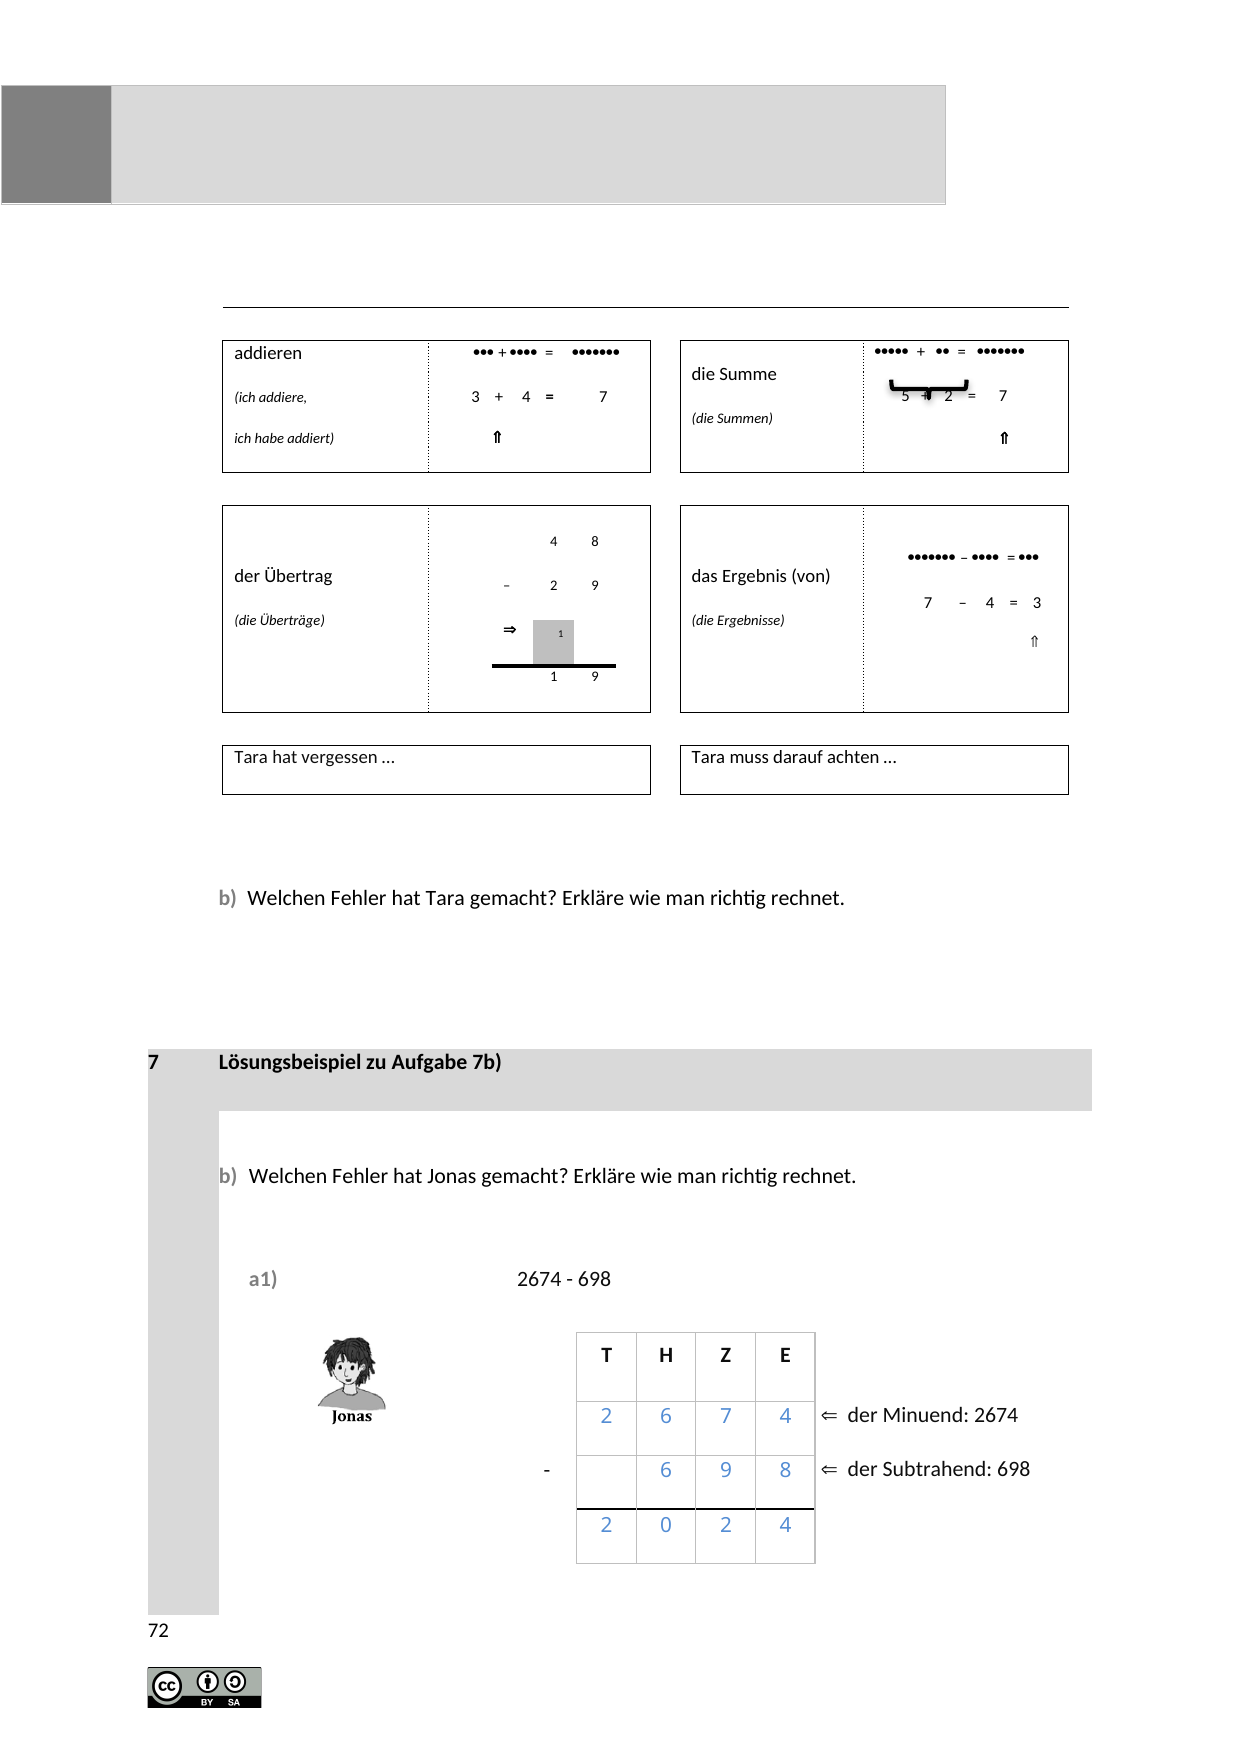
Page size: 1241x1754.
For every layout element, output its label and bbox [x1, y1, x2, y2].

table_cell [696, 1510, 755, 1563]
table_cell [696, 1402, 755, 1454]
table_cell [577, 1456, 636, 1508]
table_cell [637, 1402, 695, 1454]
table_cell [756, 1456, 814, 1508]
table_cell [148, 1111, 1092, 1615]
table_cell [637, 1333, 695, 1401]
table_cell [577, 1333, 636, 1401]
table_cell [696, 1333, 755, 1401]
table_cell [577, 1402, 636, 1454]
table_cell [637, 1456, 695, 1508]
picture [147, 1667, 262, 1708]
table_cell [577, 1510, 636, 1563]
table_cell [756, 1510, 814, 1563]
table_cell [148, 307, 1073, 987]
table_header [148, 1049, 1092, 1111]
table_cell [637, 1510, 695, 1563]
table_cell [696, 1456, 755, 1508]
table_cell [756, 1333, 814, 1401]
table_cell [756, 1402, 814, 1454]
